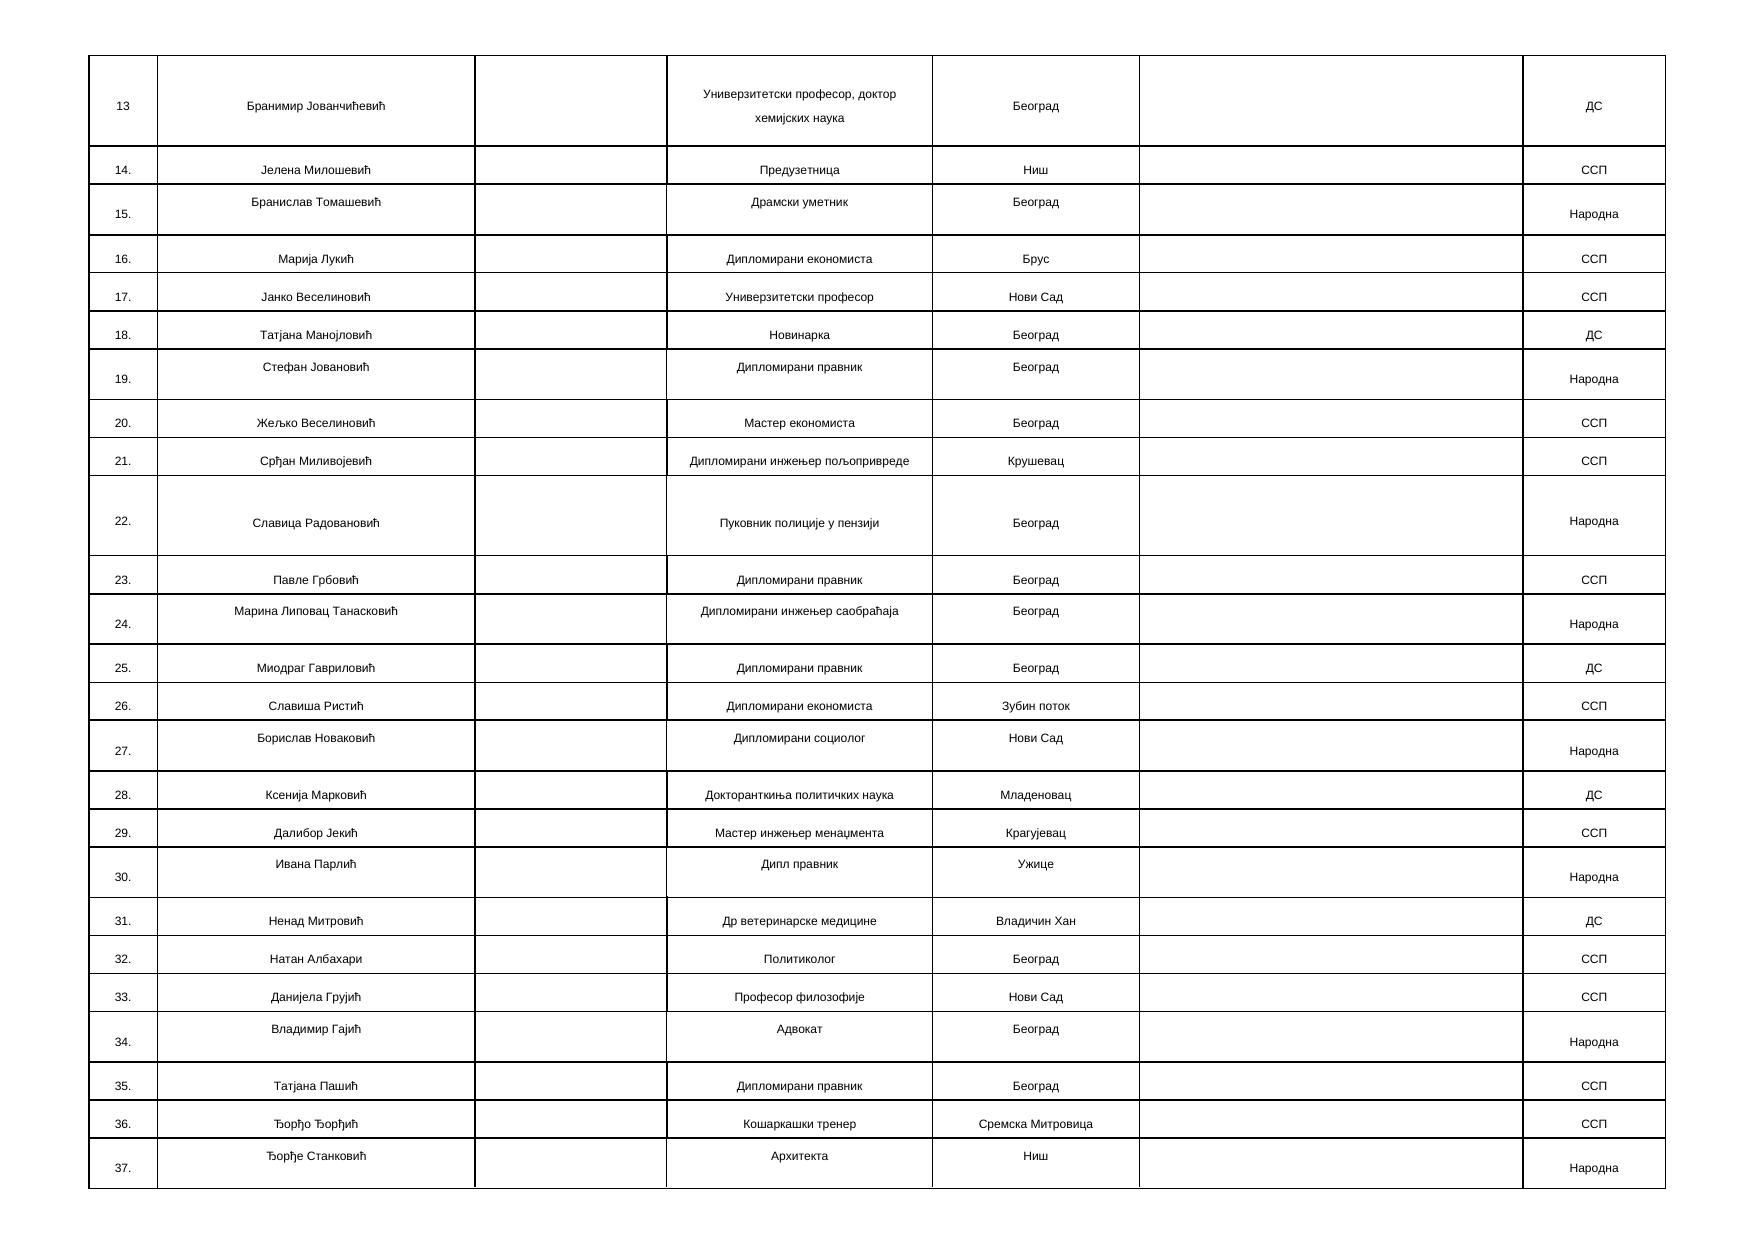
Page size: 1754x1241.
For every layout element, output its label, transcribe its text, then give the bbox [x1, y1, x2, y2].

table_cell [476, 848, 666, 896]
table_cell [476, 1063, 666, 1099]
table_cell 37. [90, 1139, 157, 1188]
table_cell [1140, 312, 1522, 348]
table_cell Мастер економиста [668, 400, 932, 436]
table_cell [1140, 1063, 1522, 1099]
table_cell Драмски уметник [667, 185, 932, 234]
table_cell Натан Албахари [158, 936, 474, 972]
table_cell ССП [1524, 1101, 1665, 1137]
table_cell [1140, 350, 1522, 398]
table_cell [1140, 236, 1522, 272]
table_cell Крагујевац [933, 810, 1139, 846]
table_cell Дипломирани правник [668, 556, 932, 593]
table_cell Данијела Грујић [158, 974, 474, 1011]
table_cell Ниш [933, 147, 1139, 183]
table_cell ССП [1524, 1063, 1665, 1099]
table_cell ДС [1524, 56, 1665, 145]
table_cell Београд [933, 936, 1139, 972]
table_cell [476, 476, 666, 555]
table_cell Народна [1524, 476, 1665, 555]
table_cell [476, 772, 666, 808]
table_cell Београд [933, 476, 1139, 555]
table_cell 21. [90, 438, 157, 474]
table_cell Новинарка [668, 312, 932, 348]
table_cell ДС [1524, 772, 1665, 808]
table_cell Народна [1524, 721, 1665, 770]
table_cell Дипломирани социолог [667, 721, 932, 770]
table_cell Стефан Јовановић [158, 350, 474, 398]
table_cell 14. [90, 147, 157, 183]
table_cell [476, 312, 666, 348]
table_cell ССП [1524, 236, 1665, 272]
table_cell Брус [933, 236, 1139, 272]
table_cell [1140, 438, 1522, 474]
table_cell [1140, 645, 1522, 681]
table_cell Пуковник полиције у пензији [667, 476, 932, 555]
table_cell Дипломирани правник [668, 1063, 932, 1099]
table_cell ДС [1524, 898, 1665, 934]
table_cell [1140, 476, 1522, 555]
table_cell ССП [1524, 400, 1665, 436]
table_cell Београд [933, 312, 1139, 348]
table_cell Ненад Митровић [158, 898, 474, 934]
table_cell [476, 1101, 666, 1137]
table_cell ССП [1524, 273, 1665, 310]
table_cell [476, 645, 666, 681]
table_cell [476, 56, 666, 145]
table_cell [1140, 974, 1522, 1011]
table_cell 16. [90, 236, 157, 272]
table_cell [1140, 1012, 1522, 1061]
table_cell Славиша Ристић [158, 683, 474, 719]
table_cell 20. [90, 400, 157, 436]
table_cell ССП [1524, 810, 1665, 846]
table_cell Јелена Милошевић [158, 147, 474, 183]
table_cell Јанко Веселиновић [158, 273, 474, 310]
table_cell [1140, 772, 1522, 808]
table_cell Ниш [933, 1139, 1139, 1188]
table_cell 24. [90, 595, 157, 643]
table_cell Ђорђе Станковић [158, 1139, 475, 1188]
table_cell Миодраг Гавриловић [158, 645, 474, 681]
table_cell 33. [90, 974, 157, 1011]
table_cell [476, 898, 666, 934]
table_cell [476, 1012, 666, 1061]
table_cell ССП [1524, 683, 1665, 719]
table_cell [1139, 1139, 1522, 1188]
table_cell Београд [933, 350, 1139, 398]
table_cell Професор филозофије [668, 974, 932, 1011]
table_cell Београд [933, 556, 1139, 593]
table_cell [476, 936, 666, 972]
table_cell Политиколог [668, 936, 932, 972]
table_cell Славица Радовановић [158, 476, 474, 555]
table_cell Народна [1524, 595, 1665, 643]
table_cell 13 [90, 56, 157, 145]
table_cell Предузетница [668, 147, 932, 183]
table_cell [1140, 810, 1522, 846]
table_cell Ксенија Марковић [158, 772, 474, 808]
table_cell 30. [90, 848, 157, 896]
table_cell [476, 810, 666, 846]
table_cell 32. [90, 936, 157, 972]
table_cell Зубин поток [933, 683, 1139, 719]
table_cell Дипломирани економиста [668, 236, 932, 272]
table_cell [476, 556, 666, 593]
table_cell Народна [1524, 1012, 1665, 1061]
table_cell 26. [90, 683, 157, 719]
table_cell Марија Лукић [158, 236, 474, 272]
table_cell [476, 595, 666, 643]
table_cell Нови Сад [933, 974, 1139, 1011]
table_cell Народна [1524, 350, 1665, 398]
table_cell Народна [1524, 848, 1665, 896]
table_cell Кошаркашки тренер [668, 1101, 932, 1137]
table_cell Београд [933, 595, 1139, 643]
table_cell Марина Липовац Танасковић [158, 595, 474, 643]
table_cell [1140, 683, 1522, 719]
table_cell ССП [1524, 936, 1665, 972]
table_cell Београд [933, 185, 1139, 234]
table_cell [1140, 848, 1522, 896]
table_cell Београд [933, 56, 1139, 145]
table_cell Дипл правник [667, 848, 932, 896]
table_cell 25. [90, 645, 157, 681]
table_cell 31. [90, 898, 157, 934]
table_cell Мастер инжењер менаџмента [668, 810, 932, 846]
table_cell Младеновац [933, 772, 1139, 808]
table_cell Народна [1524, 1139, 1665, 1188]
table_cell Владичин Хан [933, 898, 1139, 934]
table_cell [476, 721, 666, 770]
table_cell [1140, 147, 1522, 183]
table_cell [476, 683, 666, 719]
table_cell 36. [90, 1101, 157, 1137]
table_cell 17. [90, 273, 157, 310]
table_cell Архитекта [667, 1139, 932, 1188]
table_cell ССП [1524, 147, 1665, 183]
table_cell Дипломирани економиста [668, 683, 932, 719]
table_cell Београд [933, 1012, 1139, 1061]
table_cell Докторанткиња политичких наука [668, 772, 932, 808]
table_cell [1140, 721, 1522, 770]
table_cell [476, 400, 666, 436]
table_cell 22. [90, 476, 157, 555]
table_cell Дипломирани инжењер пољопривреде [668, 438, 932, 474]
table_cell Дипломирани правник [668, 645, 932, 681]
table_cell [1140, 556, 1522, 593]
table_cell Владимир Гајић [158, 1012, 474, 1061]
table_cell Крушевац [933, 438, 1139, 474]
table_cell [476, 236, 666, 272]
table_cell Срђан Миливојевић [158, 438, 474, 474]
table_cell Бранислав Томашевић [158, 185, 474, 234]
table_cell [1140, 185, 1522, 234]
table_cell 34. [90, 1012, 157, 1061]
table_cell Адвокат [667, 1012, 932, 1061]
table_cell Др ветеринарске медицине [668, 898, 932, 934]
table_cell [1140, 898, 1522, 934]
table_cell [475, 1139, 667, 1188]
table_cell [1140, 595, 1522, 643]
table_cell Дипломирани инжењер саобраћаја [667, 595, 932, 643]
table_cell ССП [1524, 438, 1665, 474]
table_cell Ђорђо Ђорђић [158, 1101, 474, 1137]
table_cell Дипломирани правник [667, 350, 932, 398]
table_cell Сремска Митровица [933, 1101, 1139, 1137]
table_cell Борислав Новаковић [158, 721, 474, 770]
table_cell Ивана Парлић [158, 848, 474, 896]
table_cell [476, 147, 666, 183]
table_cell Београд [933, 645, 1139, 681]
table_cell ДС [1524, 312, 1665, 348]
table_cell 18. [90, 312, 157, 348]
table_cell Универзитетски професор [668, 273, 932, 310]
table_cell Татјана Манојловић [158, 312, 474, 348]
table_cell Далибор Јекић [158, 810, 474, 846]
table_cell 28. [90, 772, 157, 808]
table_cell Бранимир Јованчићевић [158, 56, 474, 145]
table_cell Ужице [933, 848, 1139, 896]
table_cell 35. [90, 1063, 157, 1099]
table_cell [476, 185, 666, 234]
table_cell Београд [933, 1063, 1139, 1099]
table_cell Народна [1524, 185, 1665, 234]
table_cell ССП [1524, 556, 1665, 593]
table_cell [1140, 1101, 1522, 1137]
table_cell 19. [90, 350, 157, 398]
table_cell 29. [90, 810, 157, 846]
table_cell 27. [90, 721, 157, 770]
table_cell ДС [1524, 645, 1665, 681]
table_cell [1140, 400, 1522, 436]
table_cell Павле Грбовић [158, 556, 474, 593]
table_cell Нови Сад [933, 721, 1139, 770]
table_cell [1140, 56, 1522, 145]
table_cell Жељко Веселиновић [158, 400, 474, 436]
table_cell ССП [1524, 974, 1665, 1011]
table_cell [476, 974, 666, 1011]
table_cell [1140, 273, 1522, 310]
table_cell 23. [90, 556, 157, 593]
table_cell Универзитетски професор, доктор хемијских наука [668, 56, 932, 145]
table_cell Нови Сад [933, 273, 1139, 310]
table_cell 15. [90, 185, 157, 234]
table_cell [476, 350, 666, 398]
table_cell Београд [933, 400, 1139, 436]
table_cell [1140, 936, 1522, 972]
table_cell [476, 438, 666, 474]
table_cell [476, 273, 666, 310]
table_cell Татјана Пашић [158, 1063, 474, 1099]
